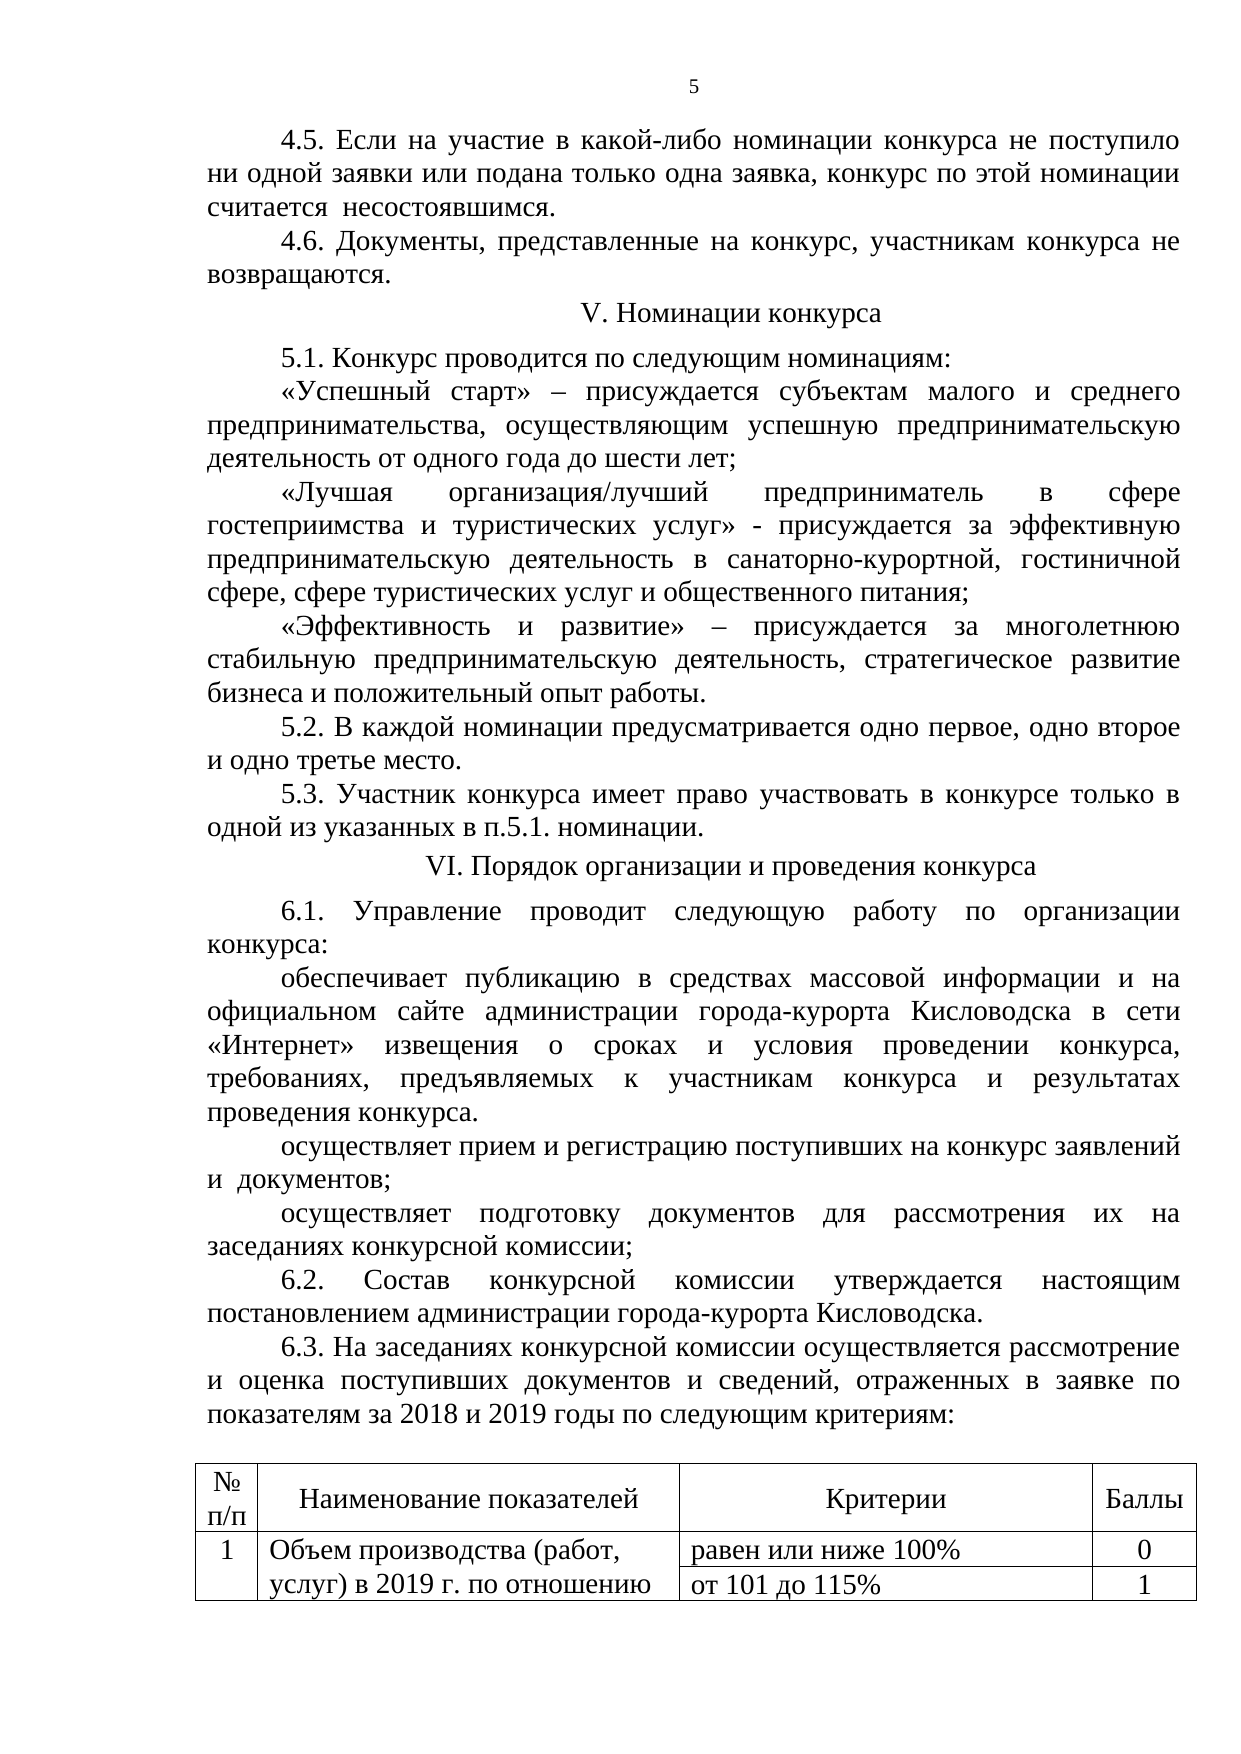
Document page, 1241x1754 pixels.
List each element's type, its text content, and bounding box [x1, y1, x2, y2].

text 5.2. В каждой номинации предусматривается одно первое, одно второе и одно третье место. [207, 709, 1181, 776]
text 4.5. Если на участие в какой-либо номинации конкурса не поступило ни одной заявки или подана только одна заявка, конкурс по этой номинации считается несостоявшимся. [207, 122, 1181, 223]
table_header Наименование показателей [258, 1464, 679, 1531]
table_cell 1 [196, 1532, 257, 1600]
text 6.2. Состав конкурсной комиссии утверждается настоящим постановлением администрации города-курорта Кисловодска. [207, 1262, 1181, 1329]
table_cell от 101 до 115% [680, 1567, 1092, 1600]
table_cell 0 [1093, 1532, 1196, 1566]
text 4.6. Документы, представленные на конкурс, участникам конкурса не возвращаются. [207, 223, 1181, 290]
text 5.3. Участник конкурса имеет право участвовать в конкурсе только в одной из указанных в п.5.1. номинации. [207, 776, 1181, 843]
table_header Баллы [1093, 1464, 1196, 1531]
text «Успешный старт» – присуждается субъектам малого и среднего предпринимательства, осуществляющим успешную предпринимательскую деятельность от одного года до шести лет; [207, 373, 1181, 474]
text 5.1. Конкурс проводится по следующим номинациям: [207, 340, 1181, 373]
table_header Критерии [680, 1464, 1092, 1531]
text VI. Порядок организации и проведения конкурса [207, 855, 1181, 880]
table_header № п/п [196, 1464, 257, 1531]
text осуществляет прием и регистрацию поступивших на конкурс заявлений и документов; [207, 1128, 1181, 1195]
text «Эффективность и развитие» – присуждается за многолетнюю стабильную предпринимательскую деятельность, стратегическое развитие бизнеса и положительный опыт работы. [207, 608, 1181, 709]
text 6.1. Управление проводит следующую работу по организации конкурса: [207, 893, 1181, 960]
table_cell 1 [1093, 1567, 1196, 1600]
text 6.3. На заседаниях конкурсной комиссии осуществляется рассмотрение и оценка поступивших документов и сведений, отраженных в заявке по показателям за 2018 и 2019 годы по следующим критериям: [207, 1329, 1181, 1429]
text «Лучшая организация/лучший предприниматель в сфере гостеприимства и туристических услуг» - присуждается за эффективную предпринимательскую деятельность в санаторно-курортной, гостиничной сфере, сфере туристических услуг и общественного питания; [207, 474, 1181, 608]
table_cell равен или ниже 100% [680, 1532, 1092, 1566]
text обеспечивает публикацию в средствах массовой информации и на официальном сайте администрации города-курорта Кисловодска в сети «Интернет» извещения о сроках и условия проведении конкурса, требованиях, предъявляемых к участникам конкурса и результатах проведения конкурса. [207, 960, 1181, 1128]
table_cell Объем производства (работ, услуг) в 2019 г. по отношению к 2018 г. [258, 1532, 679, 1600]
text V. Номинации конкурса [207, 302, 1181, 327]
text осуществляет подготовку документов для рассмотрения их на заседаниях конкурсной комиссии; [207, 1195, 1181, 1262]
